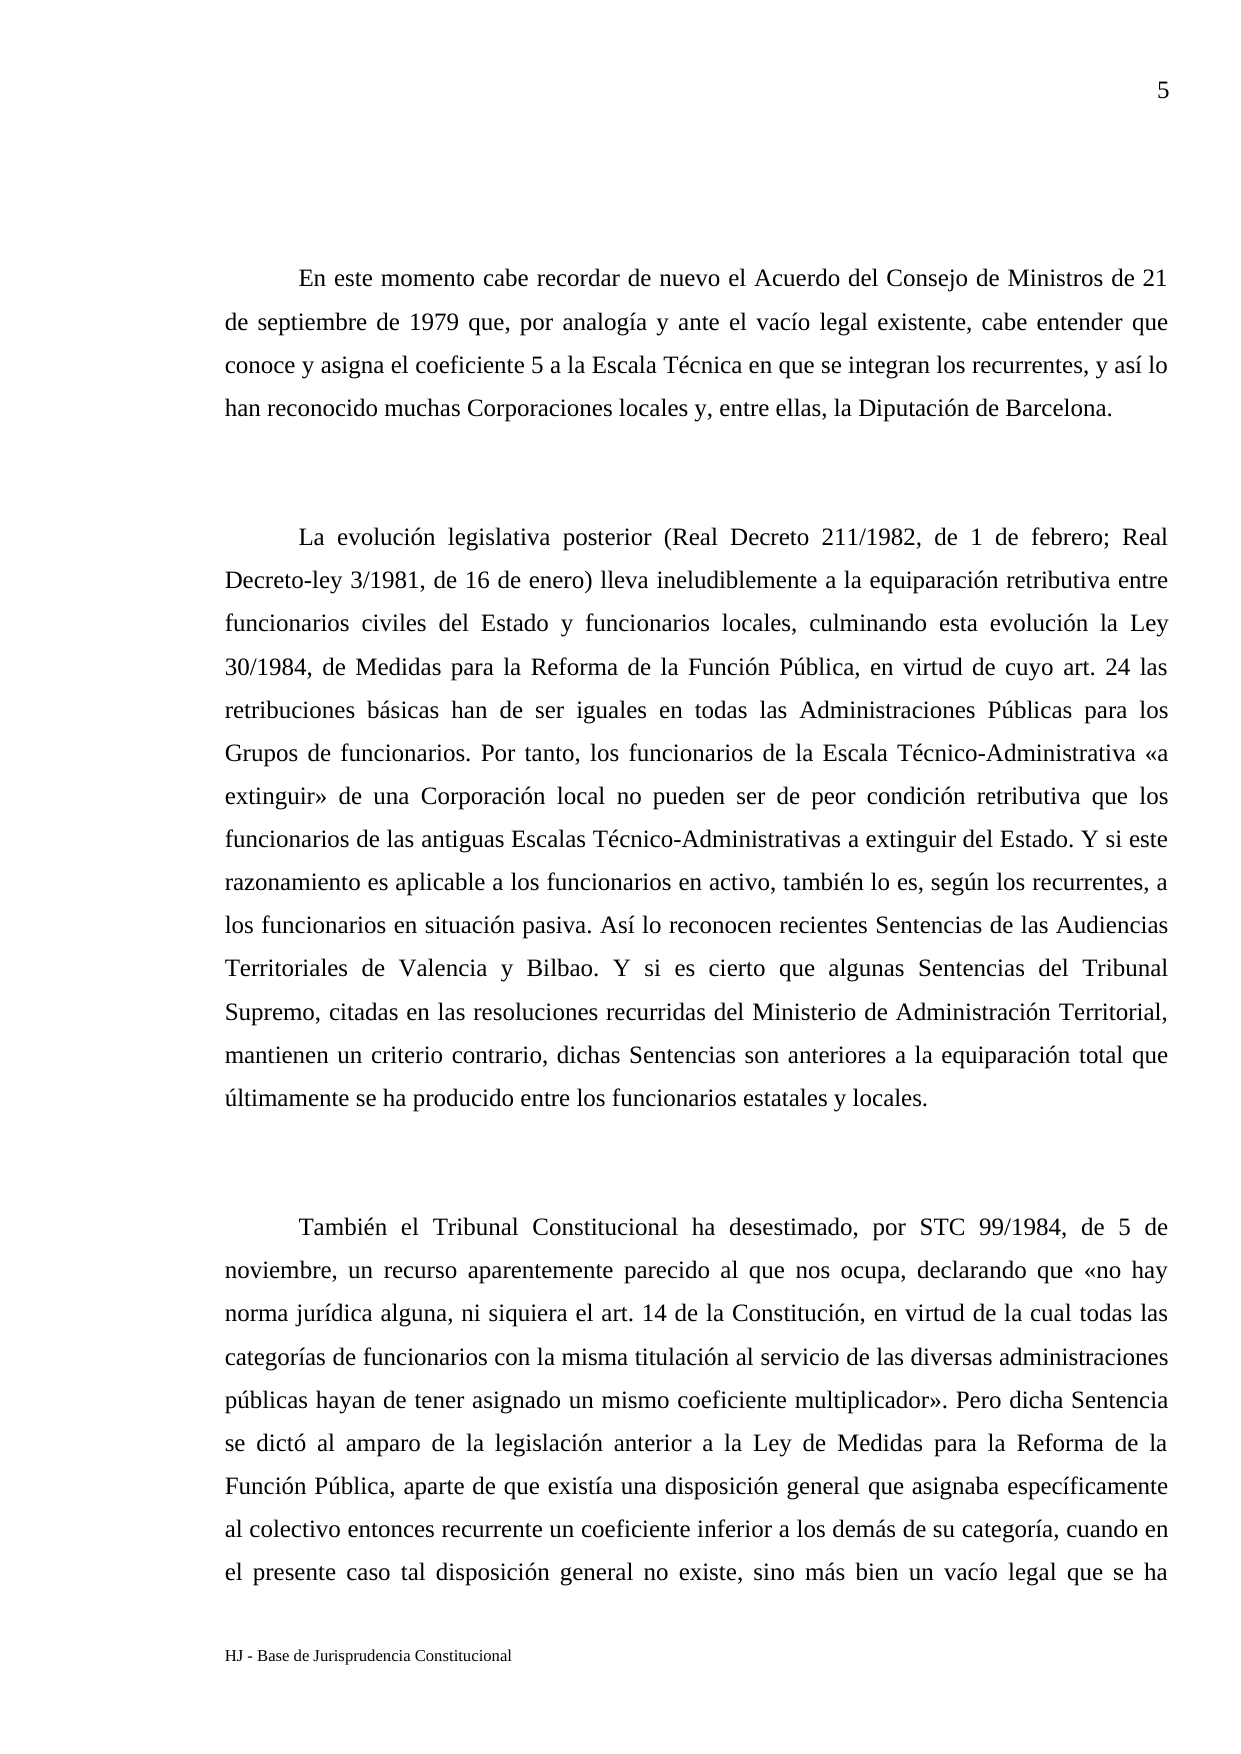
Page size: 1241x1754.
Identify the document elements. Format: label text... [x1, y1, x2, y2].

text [224, 1212, 1169, 1586]
text En este momento cabe recordar de nuevo el Acuerdo del Consejo de Ministros de 21 de septiembre de 1979 que, por analogía y ante el vacío legal existente, cabe entender que conoce y asigna el coeficiente 5 a la Escala Técnica en que se integran los recurrentes, y así lo han reconocido muchas Corporaciones locales y, entre ellas, la Diputación de Barcelona. [224, 263, 1169, 422]
text La evolución legislativa posterior (Real Decreto 211/1982, de 1 de febrero; Real Decreto-ley 3/1981, de 16 de enero) lleva ineludiblemente a la equiparación retributiva entre funcionarios civiles del Estado y funcionarios locales, culminando esta evolución la Ley 30/1984, de Medidas para la Reforma de la Función Pública, en virtud de cuyo art. 24 las retribuciones básicas han de ser iguales en todas las Administraciones Públicas para los Grupos de funcionarios. Por tanto, los funcionarios de la Escala Técnico-Administrativa «a extinguir» de una Corporación local no pueden ser de peor condición retributiva que los funcionarios de las antiguas Escalas Técnico-Administrativas a extinguir del Estado. Y si este razonamiento es aplicable a los funcionarios en activo, también lo es, según los recurrentes, a los funcionarios en situación pasiva. Así lo reconocen recientes Sentencias de las Audiencias Territoriales de Valencia y Bilbao. Y si es cierto que algunas Sentencias del Tribunal Supremo, citadas en las resoluciones recurridas del Ministerio de Administración Territorial, mantienen un criterio contrario, dichas Sentencias son anteriores a la equiparación total que últimamente se ha producido entre los funcionarios estatales y locales. [224, 522, 1169, 1112]
